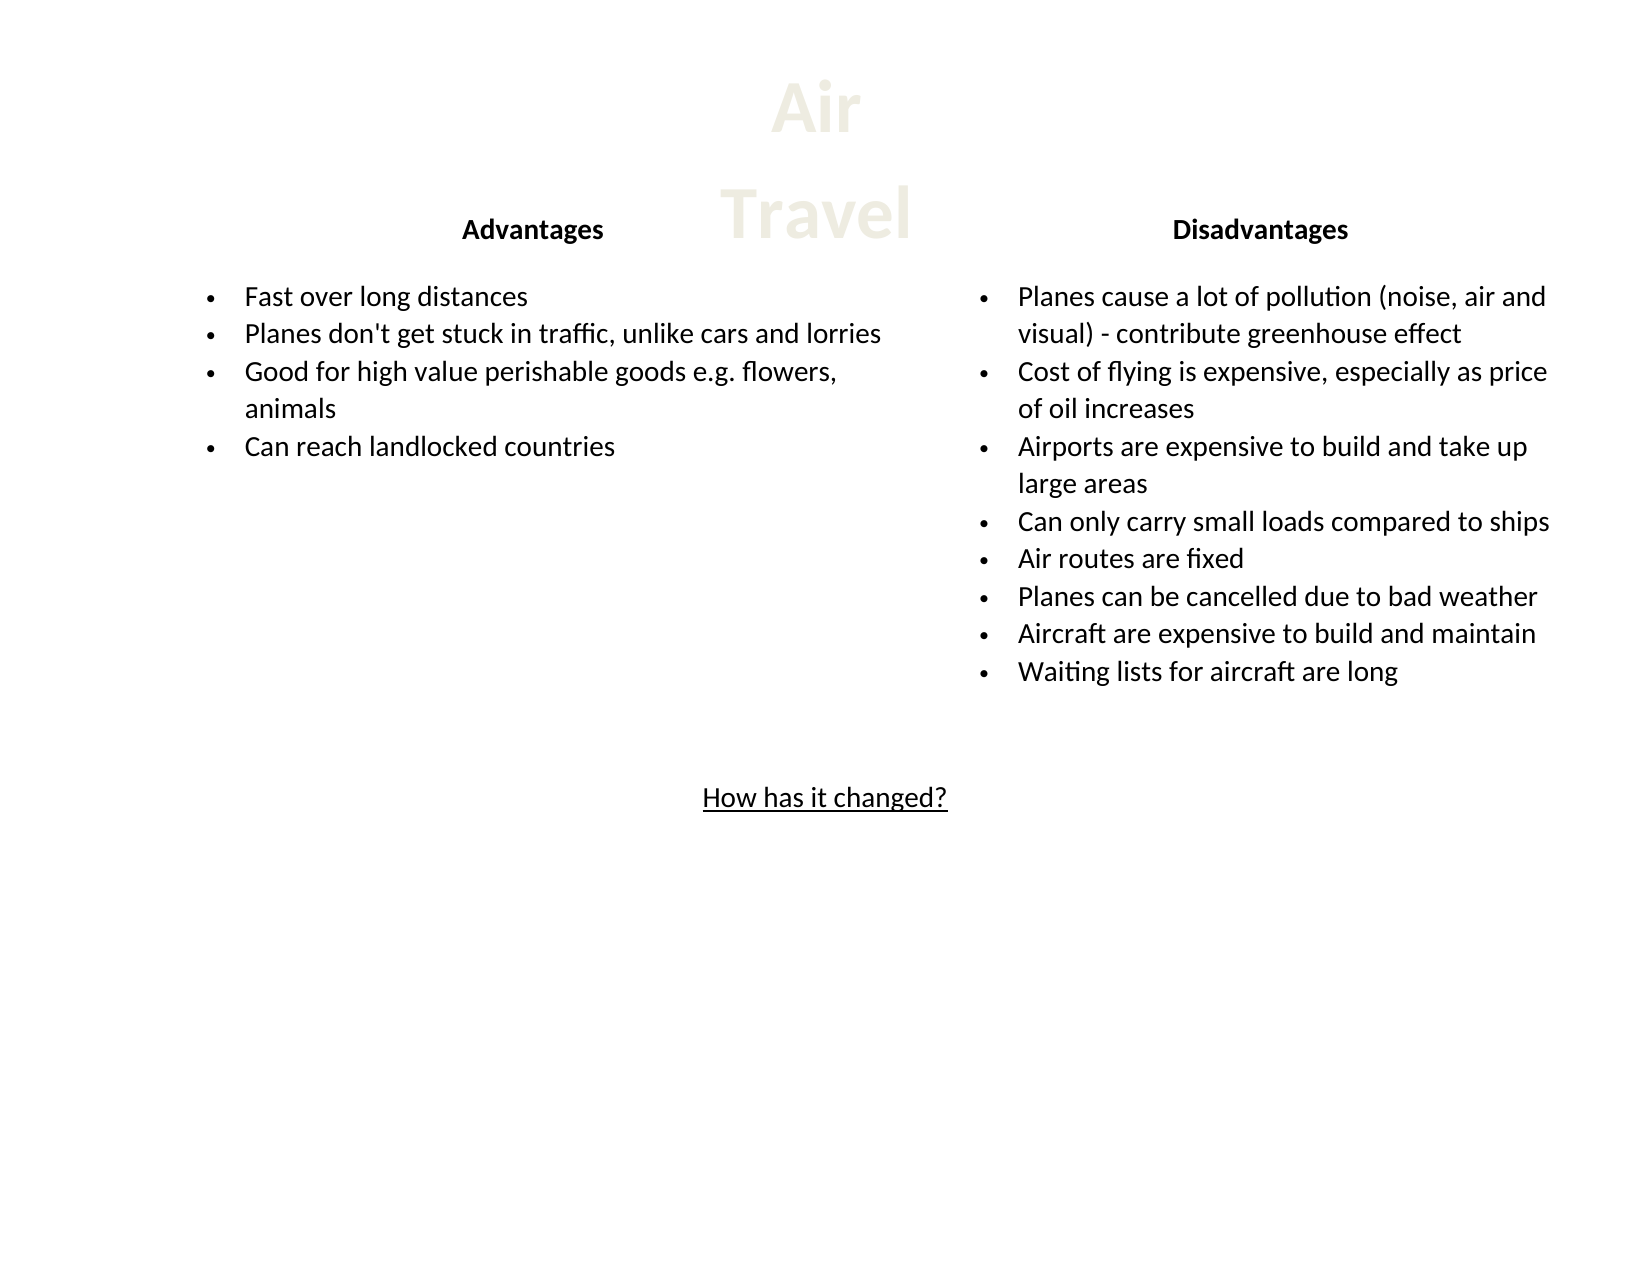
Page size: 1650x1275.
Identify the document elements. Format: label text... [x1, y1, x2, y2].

text How has it changed? [148, 779, 1502, 815]
table_header Advantages Fast over long distances Planes don't get stuck in traffic, unlike cars and lorries Good for high value perishable goods e.g. flowers, animals Can reach landlocked countries [146, 209, 919, 718]
table_header Disadvantages Planes cause a lot of pollution (noise, air and visual) - contribute greenhouse effect Cost of flying is expensive, especially as price of oil increases Airports are expensive to build and take up large areas Can only carry small loads compared to ships Air routes are fixed Planes can be cancelled due to bad weather Aircraft are expensive to build and maintain Waiting lists for aircraft are long [919, 209, 1602, 718]
